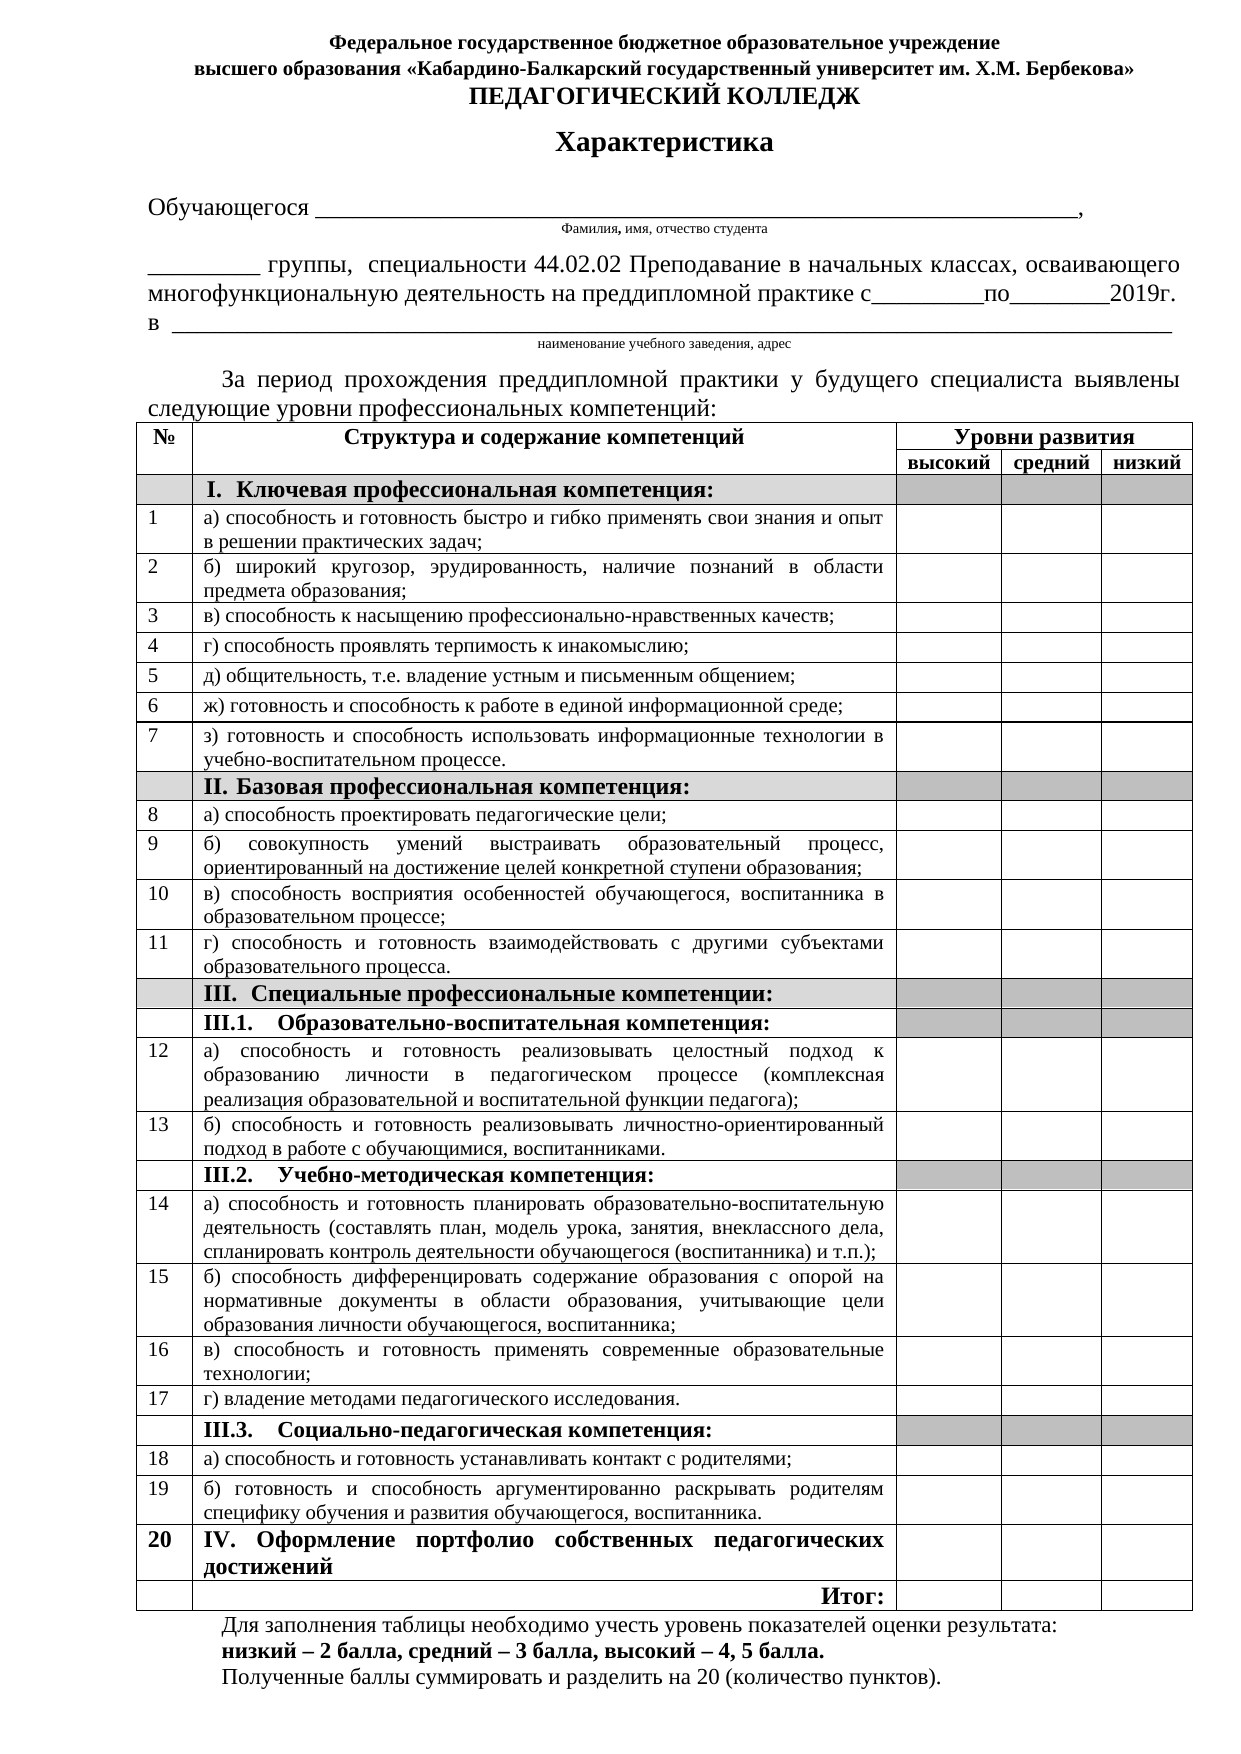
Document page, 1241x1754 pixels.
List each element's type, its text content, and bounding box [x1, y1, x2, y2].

table_cell 1 [137, 505, 192, 553]
table_cell [137, 475, 192, 504]
table_cell [1002, 505, 1101, 553]
table_cell 18 [137, 1446, 192, 1474]
table_cell [1102, 693, 1192, 721]
table_cell [897, 1038, 1001, 1111]
table_cell средний [1002, 450, 1101, 474]
text Для заполнения таблицы необходимо учесть уровень показателей оценки результата: [148, 1611, 1181, 1637]
table_cell [1002, 1476, 1101, 1524]
table_cell [1102, 633, 1192, 662]
table_cell [1002, 831, 1101, 879]
table_cell а) способность и готовность устанавливать контакт с родителями; [193, 1446, 896, 1474]
table_cell [1102, 772, 1192, 800]
table_cell [897, 693, 1001, 721]
table_cell [1102, 1009, 1192, 1037]
table_cell [1102, 554, 1192, 602]
table_cell [897, 1009, 1001, 1037]
table_cell [1102, 1446, 1192, 1474]
table_cell [1102, 505, 1192, 553]
table_cell 17 [137, 1386, 192, 1415]
table_cell Специальные профессиональные компетенции: [193, 979, 896, 1007]
table_cell [1002, 1009, 1101, 1037]
table_cell Учебно-методическая компетенция: [193, 1161, 896, 1189]
table_cell а) способность проектировать педагогические цели; [193, 801, 896, 830]
table_cell 8 [137, 801, 192, 830]
table_cell [897, 801, 1001, 830]
table_cell [137, 1416, 192, 1445]
table_cell [1102, 1264, 1192, 1336]
table_cell 19 [137, 1476, 192, 1524]
table_cell [1102, 603, 1192, 632]
table_cell а) способность и готовность быстро и гибко применять свои знания и опыт в решении практических задач; [193, 505, 896, 553]
table_cell [1002, 880, 1101, 928]
table_cell [1002, 633, 1101, 662]
table_cell а) способность и готовность планировать образовательно-воспитательную деятельность (составлять план, модель урока, занятия, внеклассного дела, спланировать контроль деятельности обучающегося (воспитанника) и т.п.); [193, 1191, 896, 1263]
table_cell [1102, 1581, 1192, 1610]
table_cell [1102, 880, 1192, 928]
table_cell а) способность и готовность реализовывать целостный подход к образованию личности в педагогическом процессе (комплексная реализация образовательной и воспитательной функции педагога); [193, 1038, 896, 1111]
table_cell [897, 1264, 1001, 1336]
table_cell [1102, 723, 1192, 771]
table_cell 10 [137, 880, 192, 928]
table_cell [897, 1446, 1001, 1474]
table_cell [137, 772, 192, 800]
table_cell IV. Оформление портфолио собственных педагогических достижений [193, 1525, 896, 1580]
table_cell [897, 1525, 1001, 1580]
table_cell г) способность и готовность взаимодействовать с другими субъектами образовательного процесса. [193, 930, 896, 978]
table_cell [897, 1112, 1001, 1160]
table_cell [897, 663, 1001, 692]
table_cell [1002, 772, 1101, 800]
table_cell [1102, 663, 1192, 692]
table_cell [1102, 1525, 1192, 1580]
table_cell [1002, 1112, 1101, 1160]
text Обучающегося _____________________________________________________________, [148, 192, 1181, 220]
text Характеристика [148, 124, 1181, 158]
table_cell [1002, 1337, 1101, 1385]
text высшего образования «Кабардино-Балкарский государственный университет им. Х.М. Бербекова» [148, 56, 1181, 79]
table_cell [897, 723, 1001, 771]
table_cell 9 [137, 831, 192, 879]
table_cell [1002, 1264, 1101, 1336]
table_cell [897, 1581, 1001, 1610]
table_cell 15 [137, 1264, 192, 1336]
table_cell 14 [137, 1191, 192, 1263]
table_header Уровни развития [897, 423, 1192, 449]
table_cell в) способность к насыщению профессионально-нравственных качеств; [193, 603, 896, 632]
table_cell 5 [137, 663, 192, 692]
table_cell [897, 1416, 1001, 1445]
table_cell [1002, 663, 1101, 692]
table_cell 12 [137, 1038, 192, 1111]
table_cell д) общительность, т.е. владение устным и письменным общением; [193, 663, 896, 692]
table_cell [1102, 831, 1192, 879]
table_cell [897, 1386, 1001, 1415]
table_cell [897, 505, 1001, 553]
table_cell [1102, 475, 1192, 504]
table_cell [137, 1161, 192, 1189]
table_cell 16 [137, 1337, 192, 1385]
table_cell [1102, 1386, 1192, 1415]
table_cell [1002, 1525, 1101, 1580]
table_cell [1002, 1038, 1101, 1111]
table_cell [1002, 475, 1101, 504]
table_cell [1002, 693, 1101, 721]
table_cell [1102, 1416, 1192, 1445]
table_cell [1102, 1161, 1192, 1189]
table_cell [897, 603, 1001, 632]
table_cell [1002, 1446, 1101, 1474]
table_cell [897, 772, 1001, 800]
table_cell [1002, 1386, 1101, 1415]
table_cell [1002, 801, 1101, 830]
table_cell [1002, 554, 1101, 602]
table_cell [1002, 1416, 1101, 1445]
table_cell Образовательно-воспитательная компетенция: [193, 1009, 896, 1037]
table_cell г) владение методами педагогического исследования. [193, 1386, 896, 1415]
table_cell [1002, 603, 1101, 632]
text ПЕДАГОГИЧЕСКИЙ КОЛЛЕДЖ [148, 81, 1181, 110]
table_cell г) способность проявлять терпимость к инакомыслию; [193, 633, 896, 662]
table_cell [1102, 1191, 1192, 1263]
text Федеральное государственное бюджетное образовательное учреждение [148, 29, 1181, 54]
table_cell 3 [137, 603, 192, 632]
text Фамилия, имя, отчество студента [148, 220, 1181, 249]
table_cell [1002, 1581, 1101, 1610]
table_cell 2 [137, 554, 192, 602]
text в ________________________________________________________________________________ [148, 307, 1181, 335]
table_cell в) способность и готовность применять современные образовательные технологии; [193, 1337, 896, 1385]
table_cell [1002, 1161, 1101, 1189]
table_cell б) способность и готовность реализовывать личностно-ориентированный подход в работе с обучающимися, воспитанниками. [193, 1112, 896, 1160]
table_cell в) способность восприятия особенностей обучающегося, воспитанника в образовательном процессе; [193, 880, 896, 928]
text _________ группы, специальности 44.02.02 Преподавание в начальных классах, осваивающего многофункциональную деятельность на преддипломной практике с_________по________2019г. [148, 249, 1181, 307]
table_cell б) широкий кругозор, эрудированность, наличие познаний в области предмета образования; [193, 554, 896, 602]
table_cell [137, 979, 192, 1007]
table_cell высокий [897, 450, 1001, 474]
table_cell [897, 880, 1001, 928]
table_cell Итог: [193, 1581, 896, 1610]
table_cell [897, 475, 1001, 504]
table_cell 6 [137, 693, 192, 721]
table_cell 20 [137, 1525, 192, 1580]
table_cell [1102, 1476, 1192, 1524]
text Полученные баллы суммировать и разделить на 20 (количество пунктов). [148, 1663, 1181, 1690]
table_cell [1102, 801, 1192, 830]
table_cell [897, 979, 1001, 1007]
table_cell [137, 1009, 192, 1037]
table_cell [1002, 930, 1101, 978]
table_cell 7 [137, 723, 192, 771]
table_cell [1102, 1038, 1192, 1111]
table_header Структура и содержание компетенций [193, 423, 896, 474]
table_header № [137, 423, 192, 474]
table_cell [1002, 979, 1101, 1007]
table_cell ж) готовность и способность к работе в единой информационной среде; [193, 693, 896, 721]
table_cell 11 [137, 930, 192, 978]
table_cell [897, 1161, 1001, 1189]
table_cell б) способность дифференцировать содержание образования с опорой на нормативные документы в области образования, учитывающие цели образования личности обучающегося, воспитанника; [193, 1264, 896, 1336]
table_cell [897, 1191, 1001, 1263]
table_cell [137, 1581, 192, 1610]
text низкий – 2 балла, средний – 3 балла, высокий – 4, 5 балла. [148, 1637, 1181, 1663]
table_cell [1102, 930, 1192, 978]
table_cell 4 [137, 633, 192, 662]
table_cell Базовая профессиональная компетенция: [193, 772, 896, 800]
text наименование учебного заведения, адрес [148, 335, 1181, 364]
text За период прохождения преддипломной практики у будущего специалиста выявлены следующие уровни профессиональных компетенций: [148, 364, 1181, 422]
table_cell Ключевая профессиональная компетенция: [193, 475, 896, 504]
table_cell [1102, 1337, 1192, 1385]
table_cell з) готовность и способность использовать информационные технологии в учебно-воспитательном процессе. [193, 723, 896, 771]
table_cell [1102, 979, 1192, 1007]
table_cell [897, 633, 1001, 662]
table_cell б) совокупность умений выстраивать образовательный процесс, ориентированный на достижение целей конкретной ступени образования; [193, 831, 896, 879]
table_cell Социально-педагогическая компетенция: [193, 1416, 896, 1445]
table_cell 13 [137, 1112, 192, 1160]
table_cell б) готовность и способность аргументированно раскрывать родителям специфику обучения и развития обучающегося, воспитанника. [193, 1476, 896, 1524]
table_cell [897, 1476, 1001, 1524]
table_cell [1002, 1191, 1101, 1263]
table_cell [897, 1337, 1001, 1385]
table_cell [897, 554, 1001, 602]
table_cell [897, 831, 1001, 879]
table_cell [1002, 723, 1101, 771]
table_cell [897, 930, 1001, 978]
table_cell низкий [1102, 450, 1192, 474]
table_cell [1102, 1112, 1192, 1160]
